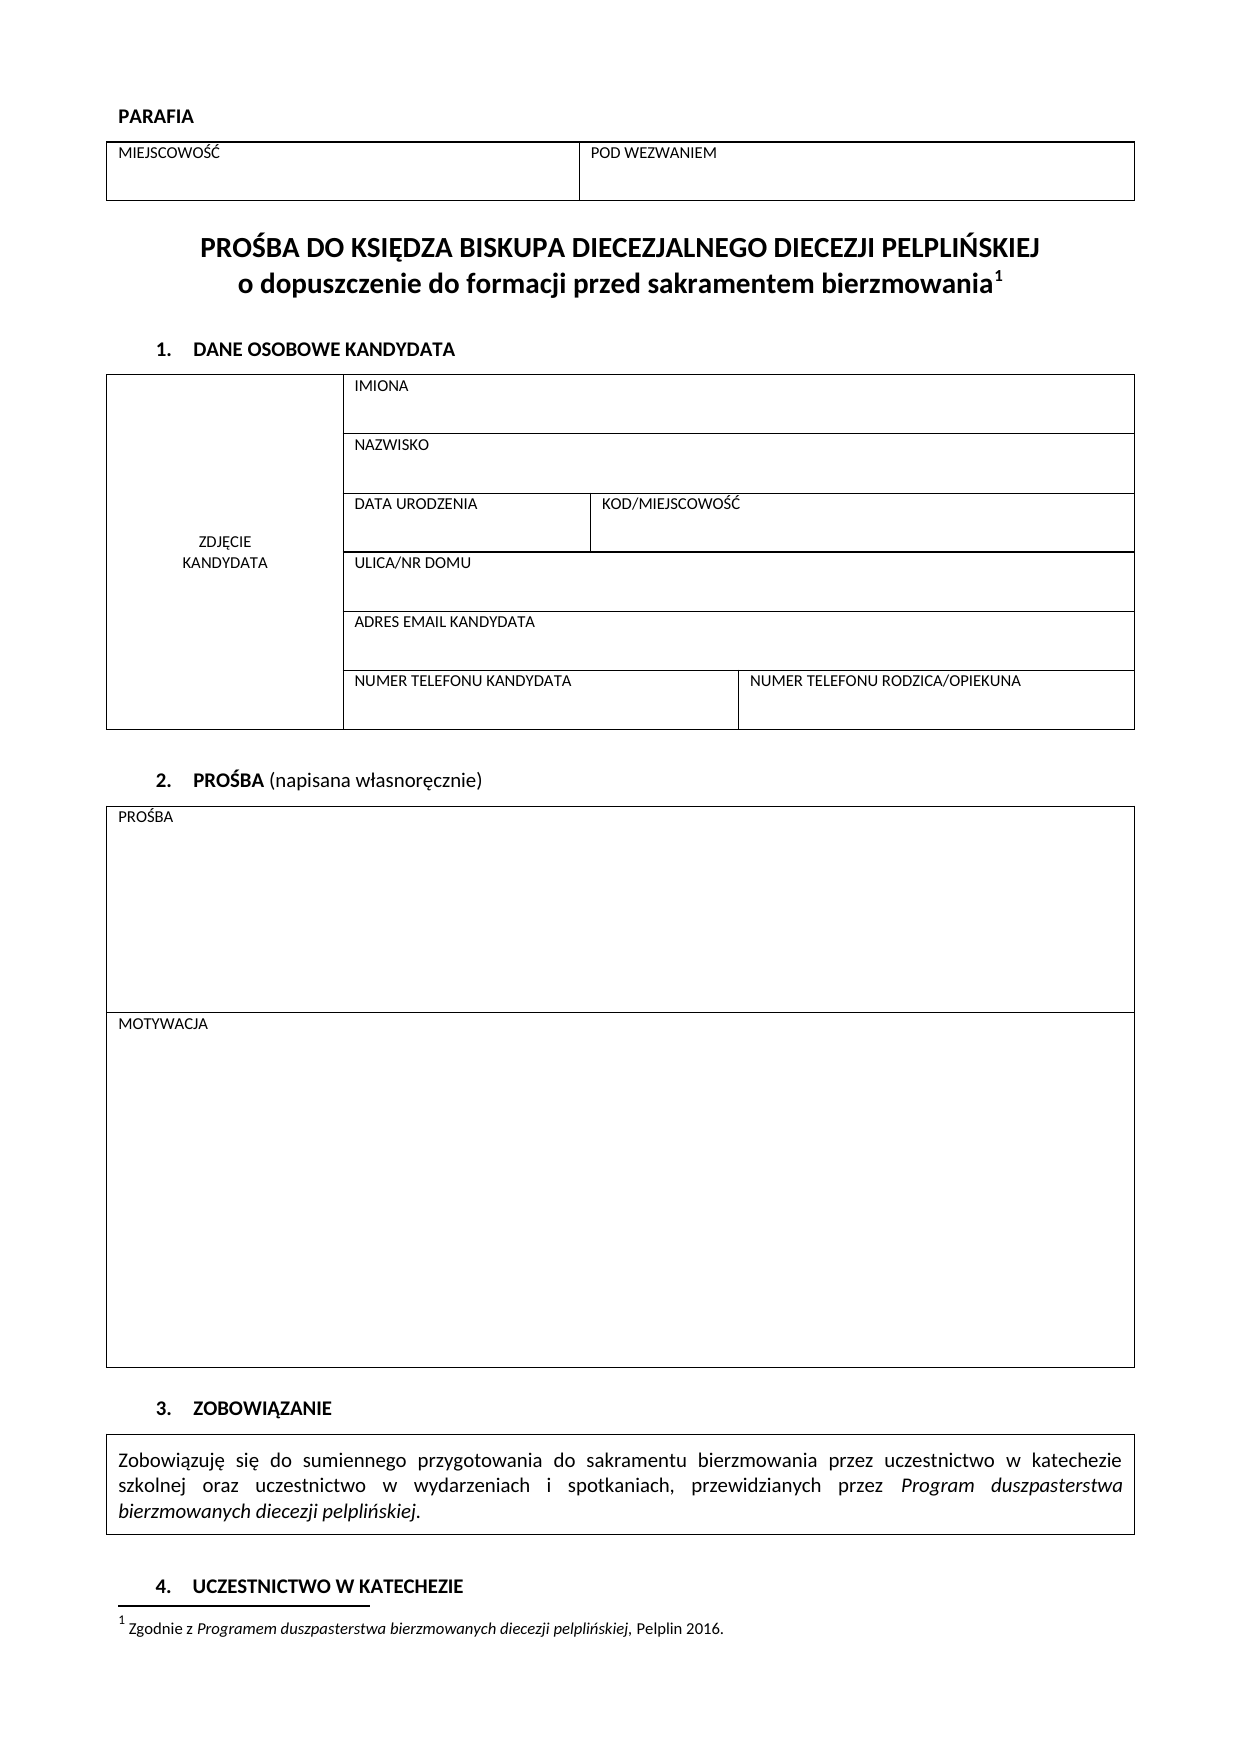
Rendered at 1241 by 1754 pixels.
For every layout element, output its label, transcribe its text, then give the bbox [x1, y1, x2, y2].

table_header MIEJSCOWOŚĆ [107, 143, 579, 200]
table_cell DATA URODZENIA [344, 494, 590, 551]
table_header POD WEZWANIEM [580, 143, 1134, 200]
table_header PROŚBA [107, 807, 1134, 1012]
text PARAFIA [118, 103, 1122, 129]
table_cell ADRES EMAIL KANDYDATA [344, 612, 1134, 669]
table_cell MOTYWACJA [107, 1013, 1134, 1367]
table_cell NUMER TELEFONU RODZICA/OPIEKUNA [739, 671, 1134, 729]
table_header IMIONA [344, 375, 1134, 433]
table_cell NUMER TELEFONU KANDYDATA [344, 671, 738, 729]
text PROŚBA DO KSIĘDZA BISKUPA DIECEZJALNEGO DIECEZJI PELPLIŃSKIEJ [118, 229, 1122, 265]
table_header Zobowiązuję się do sumiennego przygotowania do sakramentu bierzmowania przez uczestnictwo w katechezie szkolnej oraz uczestnictwo w wydarzeniach i spotkaniach, przewidzianych przez Program duszpasterstwa bierzmowanych diecezji pelplińskiej. [107, 1435, 1134, 1534]
list DANE OSOBOWE KANDYDATA [156, 336, 1122, 362]
list UCZESTNICTWO W KATECHEZIE [155, 1573, 1122, 1598]
list PROŚBA (napisana własnoręcznie) [156, 768, 1122, 793]
list ZOBOWIĄZANIE [156, 1396, 1122, 1421]
table_cell ULICA/NR DOMU [344, 553, 1134, 611]
table_header ZDJĘCIE KANDYDATA [107, 375, 343, 729]
table_cell KOD/MIEJSCOWOŚĆ [591, 494, 1134, 551]
table_cell NAZWISKO [344, 434, 1134, 492]
text o dopuszczenie do formacji przed sakramentem bierzmowania [118, 265, 1122, 301]
